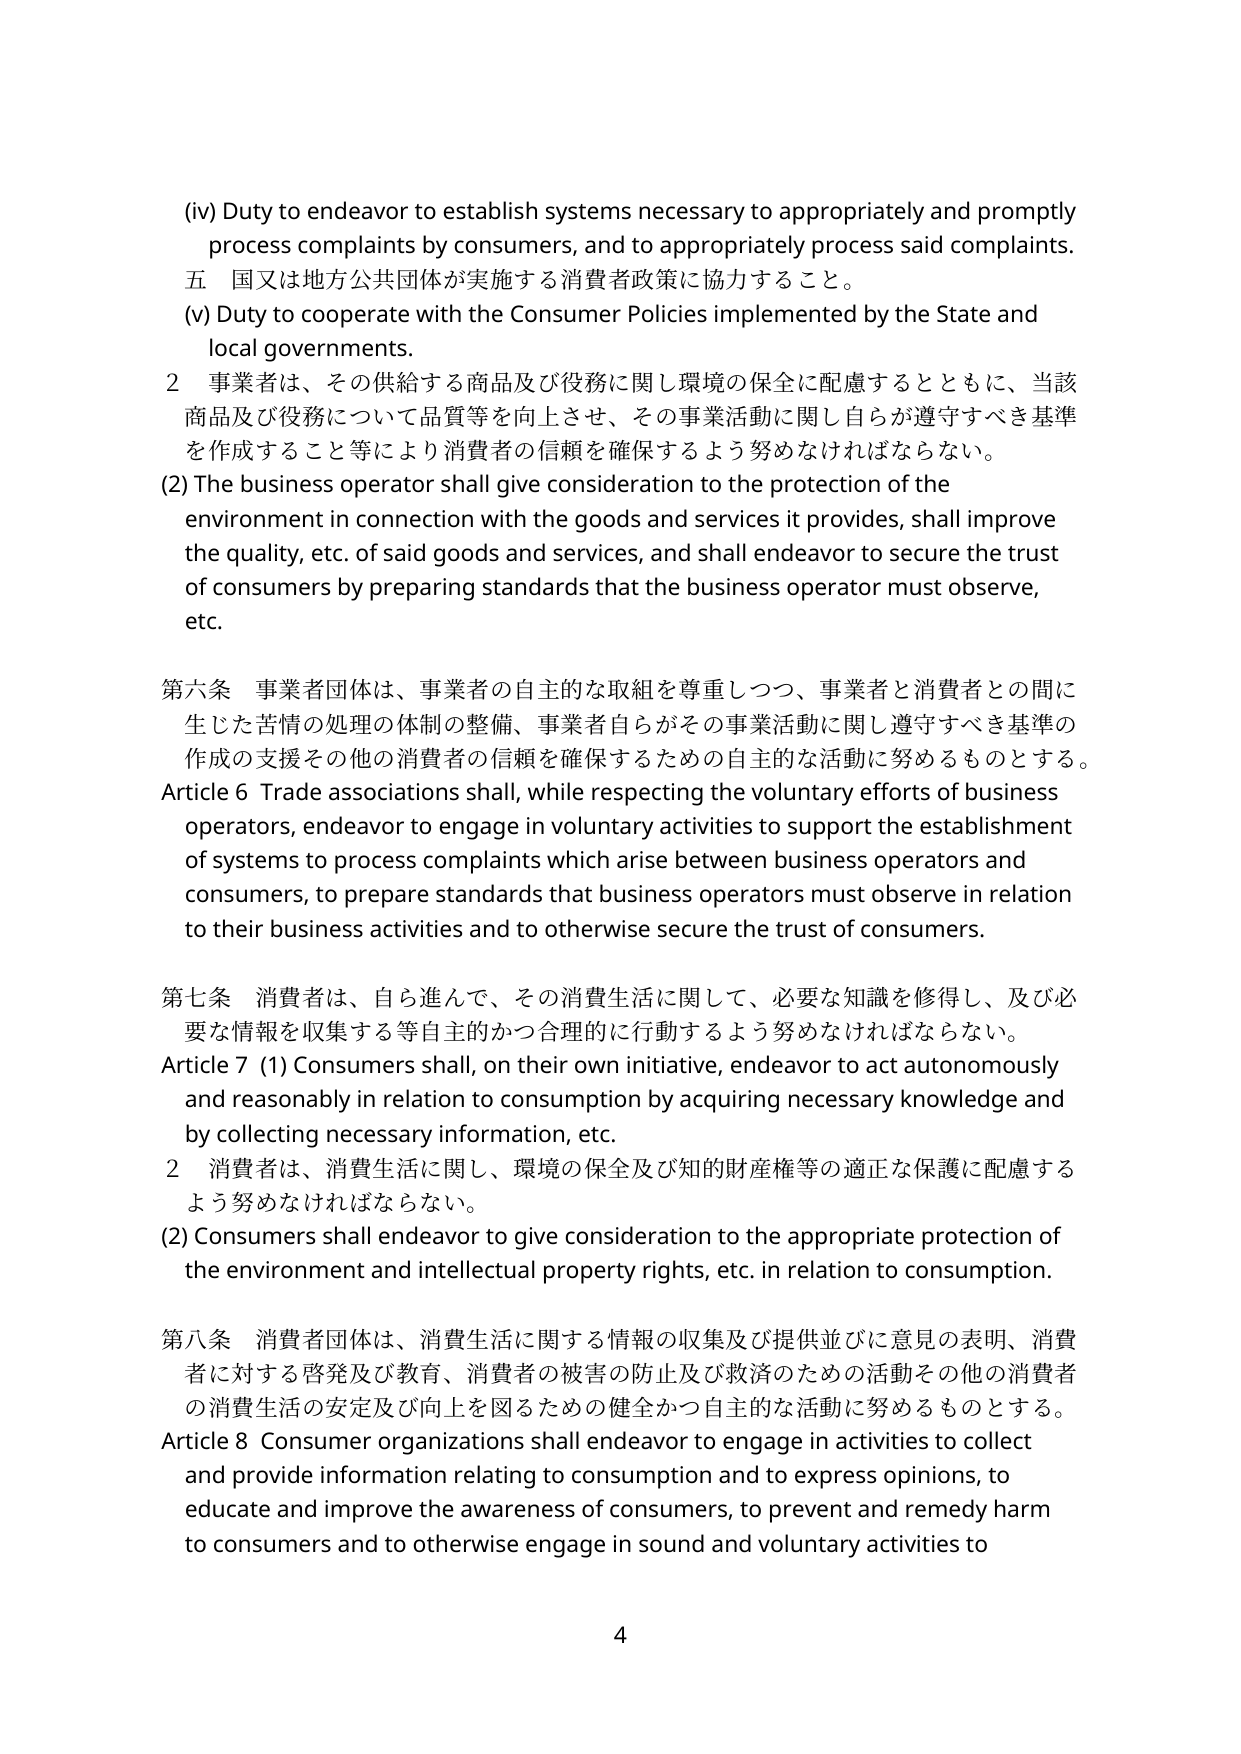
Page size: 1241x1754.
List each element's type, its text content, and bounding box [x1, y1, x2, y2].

text 五 国又は地方公共団体が実施する消費者政策に協力すること。 [184, 262, 1079, 296]
text ２ 事業者は、その供給する商品及び役務に関し環境の保全に配慮するとともに、当該商品及び役務について品質等を向上させ、その事業活動に関し自らが遵守すべき基準を作成すること等により消費者の信頼を確保するよう努めなければならない。 [161, 364, 1079, 467]
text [161, 1424, 1079, 1560]
text ２ 消費者は、消費生活に関し、環境の保全及び知的財産権等の適正な保護に配慮するよう努めなければならない。 [161, 1150, 1079, 1219]
text (v) Duty to cooperate with the Consumer Policies implemented by the State and local governments. [184, 296, 1079, 364]
text (2) The business operator shall give consideration to the protection of the environment in connection with the goods and services it provides, shall improve the quality, etc. of said goods and services, and shall endeavor to secure the trust of consumers by preparing standards that the business operator must observe, etc. [161, 467, 1079, 638]
text Article 6 Trade associations shall, while respecting the voluntary efforts of business operators, endeavor to engage in voluntary activities to support the establishment of systems to process complaints which arise between business operators and consumers, to prepare standards that business operators must observe in relation to their business activities and to otherwise secure the trust of consumers. [161, 774, 1079, 945]
text 第六条 事業者団体は、事業者の自主的な取組を尊重しつつ、事業者と消費者との間に生じた苦情の処理の体制の整備、事業者自らがその事業活動に関し遵守すべき基準の作成の支援その他の消費者の信頼を確保するための自主的な活動に努めるものとする。 [161, 672, 1079, 774]
text Article 7 (1) Consumers shall, on their own initiative, endeavor to act autonomously and reasonably in relation to consumption by acquiring necessary knowledge and by collecting necessary information, etc. [161, 1048, 1079, 1150]
text 第七条 消費者は、自ら進んで、その消費生活に関して、必要な知識を修得し、及び必要な情報を収集する等自主的かつ合理的に行動するよう努めなければならない。 [161, 979, 1079, 1048]
text 第八条 消費者団体は、消費生活に関する情報の収集及び提供並びに意見の表明、消費者に対する啓発及び教育、消費者の被害の防止及び救済のための活動その他の消費者の消費生活の安定及び向上を図るための健全かつ自主的な活動に努めるものとする。 [161, 1321, 1079, 1424]
text (2) Consumers shall endeavor to give consideration to the appropriate protection of the environment and intellectual property rights, etc. in relation to consumption. [161, 1219, 1079, 1287]
text (iv) Duty to endeavor to establish systems necessary to appropriately and promptly process complaints by consumers, and to appropriately process said complaints. [184, 194, 1079, 262]
